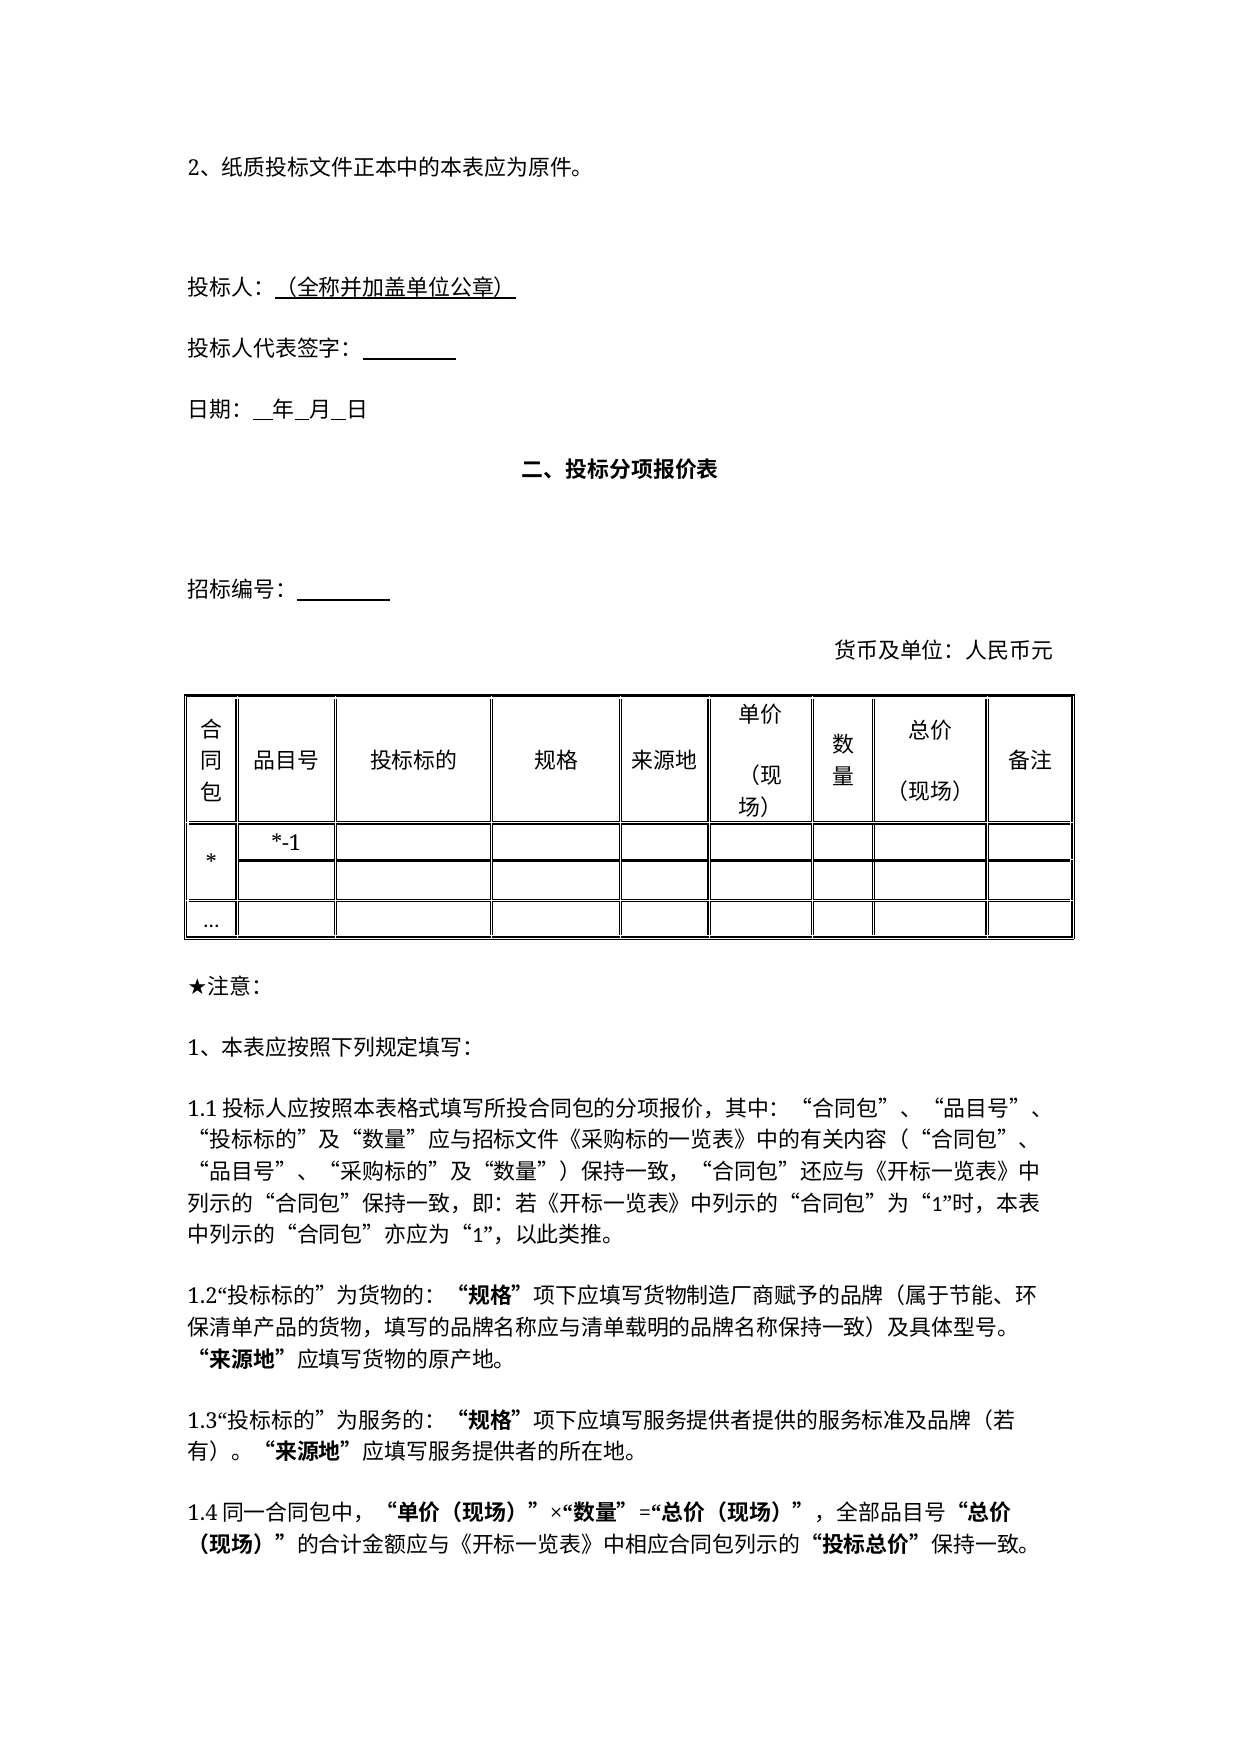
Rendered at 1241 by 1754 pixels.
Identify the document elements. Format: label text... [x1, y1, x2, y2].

table_cell [491, 899, 620, 936]
text 1.4同一合同包中，“单价（现场）”×“数量”=“总价（现场）”，全部品目号“总价（现场）”的合计金额应与《开标一览表》中相应合同包列示的“投标总价”保持一致。 [187, 1495, 1053, 1559]
table_header 数量 [812, 696, 873, 821]
table_header 总价 （现场） [874, 697, 987, 821]
text 投标人：（全称并加盖单位公章） [187, 270, 1053, 302]
table_cell [709, 902, 812, 936]
table_cell [987, 899, 1072, 936]
table_cell [493, 825, 619, 858]
table_cell [493, 862, 619, 899]
table_header 规格 [491, 696, 620, 821]
table_header 品目号 [237, 697, 335, 821]
table_header 投标标的 [335, 696, 491, 821]
table_cell *-1 [239, 825, 334, 858]
table_cell [875, 825, 985, 858]
table_cell [335, 899, 491, 936]
text 日期： 年 月 日 [187, 392, 1053, 423]
table_cell [711, 862, 811, 899]
table_cell [989, 821, 1072, 858]
table_cell [874, 902, 987, 936]
text ★注意： [187, 969, 1053, 1000]
table_cell [814, 862, 872, 899]
table_cell [711, 825, 811, 858]
text 货币及单位：人民币元 [187, 633, 1053, 665]
table_cell [875, 862, 985, 899]
table_cell [239, 862, 334, 899]
table_cell [622, 825, 707, 858]
table_header 备注 [987, 697, 1071, 821]
text 二、投标分项报价表 [187, 452, 1053, 484]
table_cell [620, 899, 709, 936]
table_header 合同包 [187, 697, 237, 821]
table_cell [989, 859, 1073, 899]
table_cell * [187, 821, 236, 899]
table_cell [337, 825, 490, 858]
text 2、纸质投标文件正本中的本表应为原件。 [187, 150, 1053, 182]
text 1.1投标人应按照本表格式填写所投合同包的分项报价，其中：“合同包”、“品目号”、“投标标的”及“数量”应与招标文件《采购标的一览表》中的有关内容（“合同包”、“品目号”、“采购标的”及“数量”）保持一致，“合同包”还应与《开标一览表》中列示的“合同包”保持一致，即：若《开标一览表》中列示的“合同包”为“1”时，本表中列示的“合同包”亦应为“1”，以此类推。 [187, 1091, 1053, 1249]
text 1.3“投标标的”为服务的：“规格”项下应填写服务提供者提供的服务标准及品牌（若有）。“来源地”应填写服务提供者的所在地。 [187, 1403, 1053, 1466]
table_cell … [187, 899, 237, 936]
table_cell [622, 862, 707, 899]
text 招标编号： [187, 572, 1053, 604]
table_header 单价 （现场） [709, 697, 812, 821]
text 1.2“投标标的”为货物的：“规格”项下应填写货物制造厂商赋予的品牌（属于节能、环保清单产品的货物，填写的品牌名称应与清单载明的品牌名称保持一致）及具体型号。“来源地”应填写货物的原产地。 [187, 1278, 1053, 1373]
table_header 来源地 [620, 696, 709, 821]
table_cell [337, 862, 490, 899]
text 1、本表应按照下列规定填写： [187, 1029, 1053, 1061]
table_cell [812, 899, 873, 936]
table_cell [814, 825, 872, 858]
table_cell [237, 902, 335, 936]
text 投标人代表签字： [187, 331, 1053, 362]
